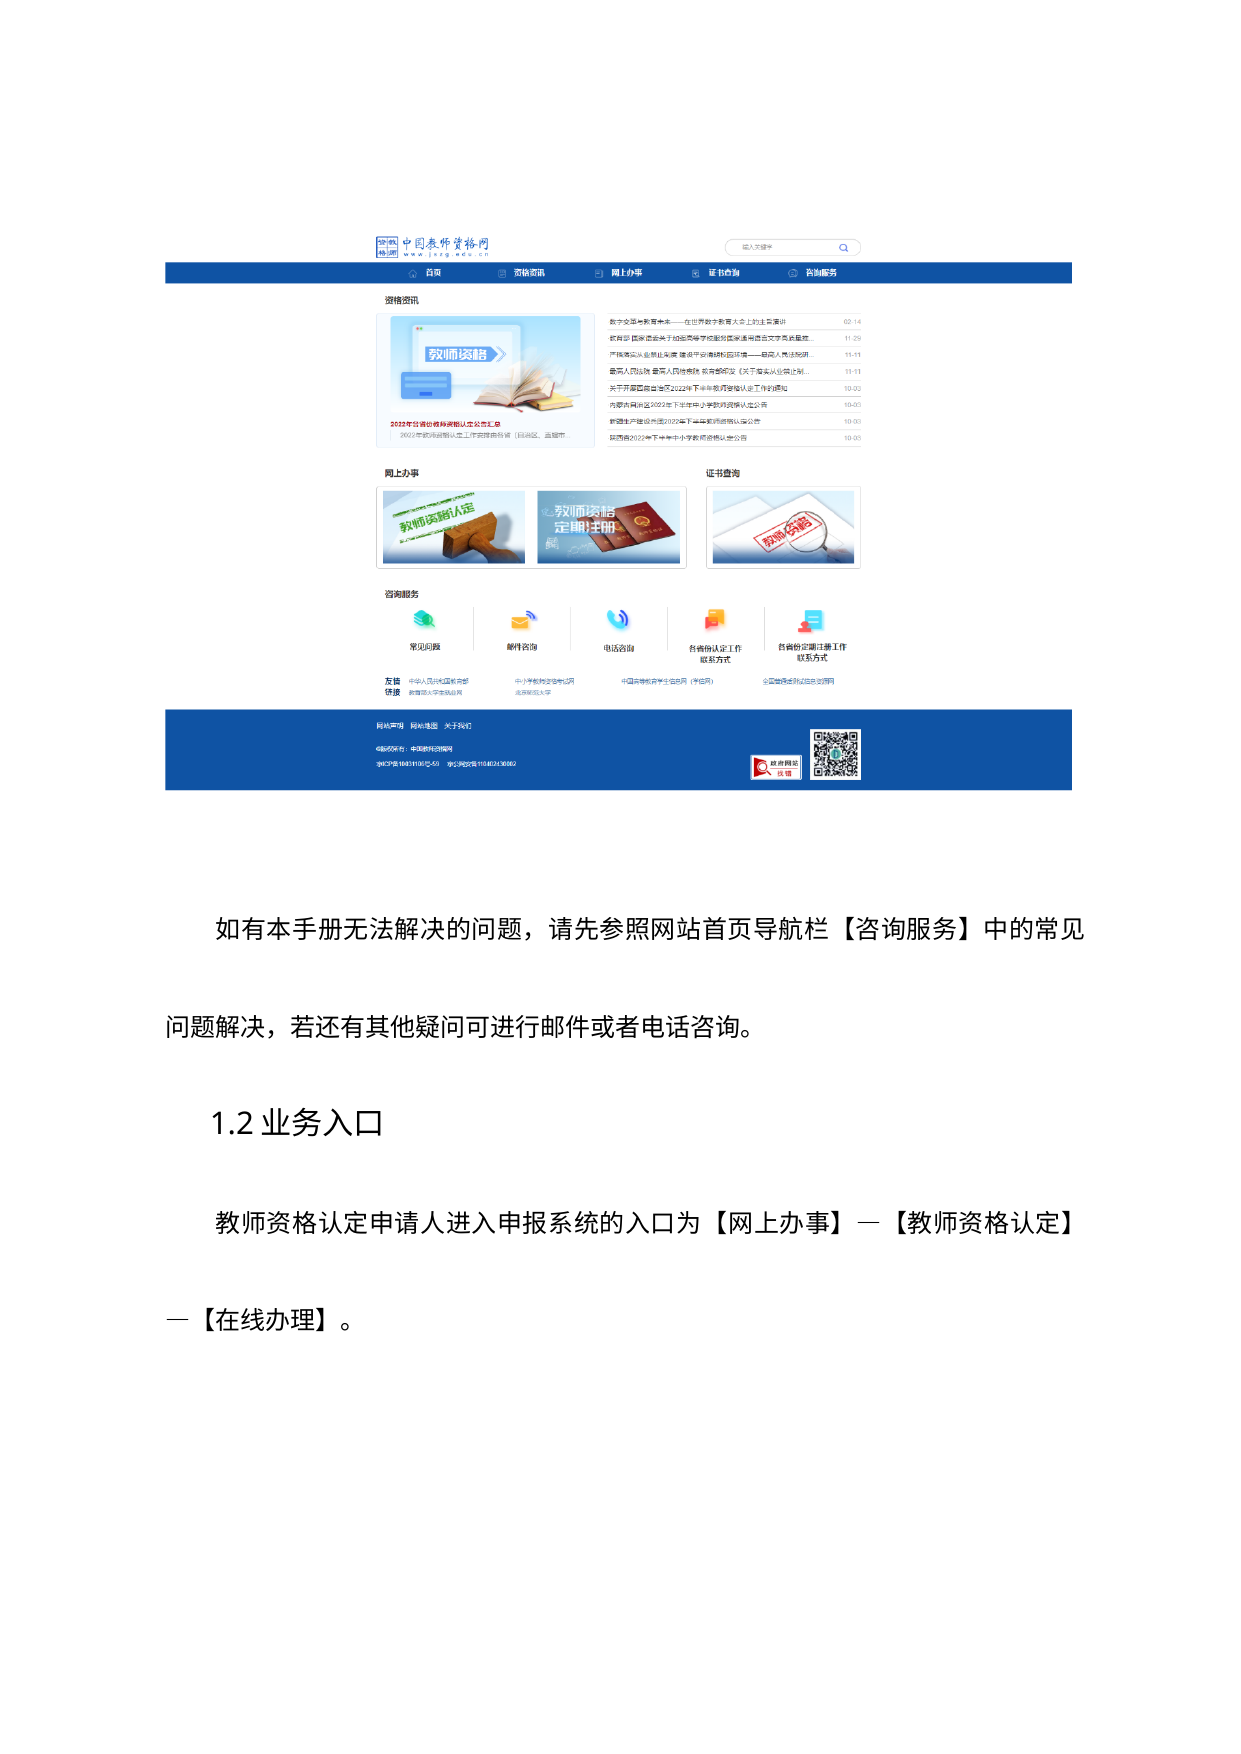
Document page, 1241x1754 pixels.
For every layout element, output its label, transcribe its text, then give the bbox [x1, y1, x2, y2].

picture [165, 232, 1170, 852]
text 教师资格认定申请人进入申报系统的入口为【网上办事】—【教师资格认定】—【在线办理】。 [165, 1189, 1087, 1351]
subtitle 1.2业务入口 [209, 1089, 1087, 1154]
text 如有本手册无法解决的问题，请先参照网站首页导航栏【咨询服务】中的常见问题解决，若还有其他疑问可进行邮件或者电话咨询。 [165, 896, 1087, 1058]
